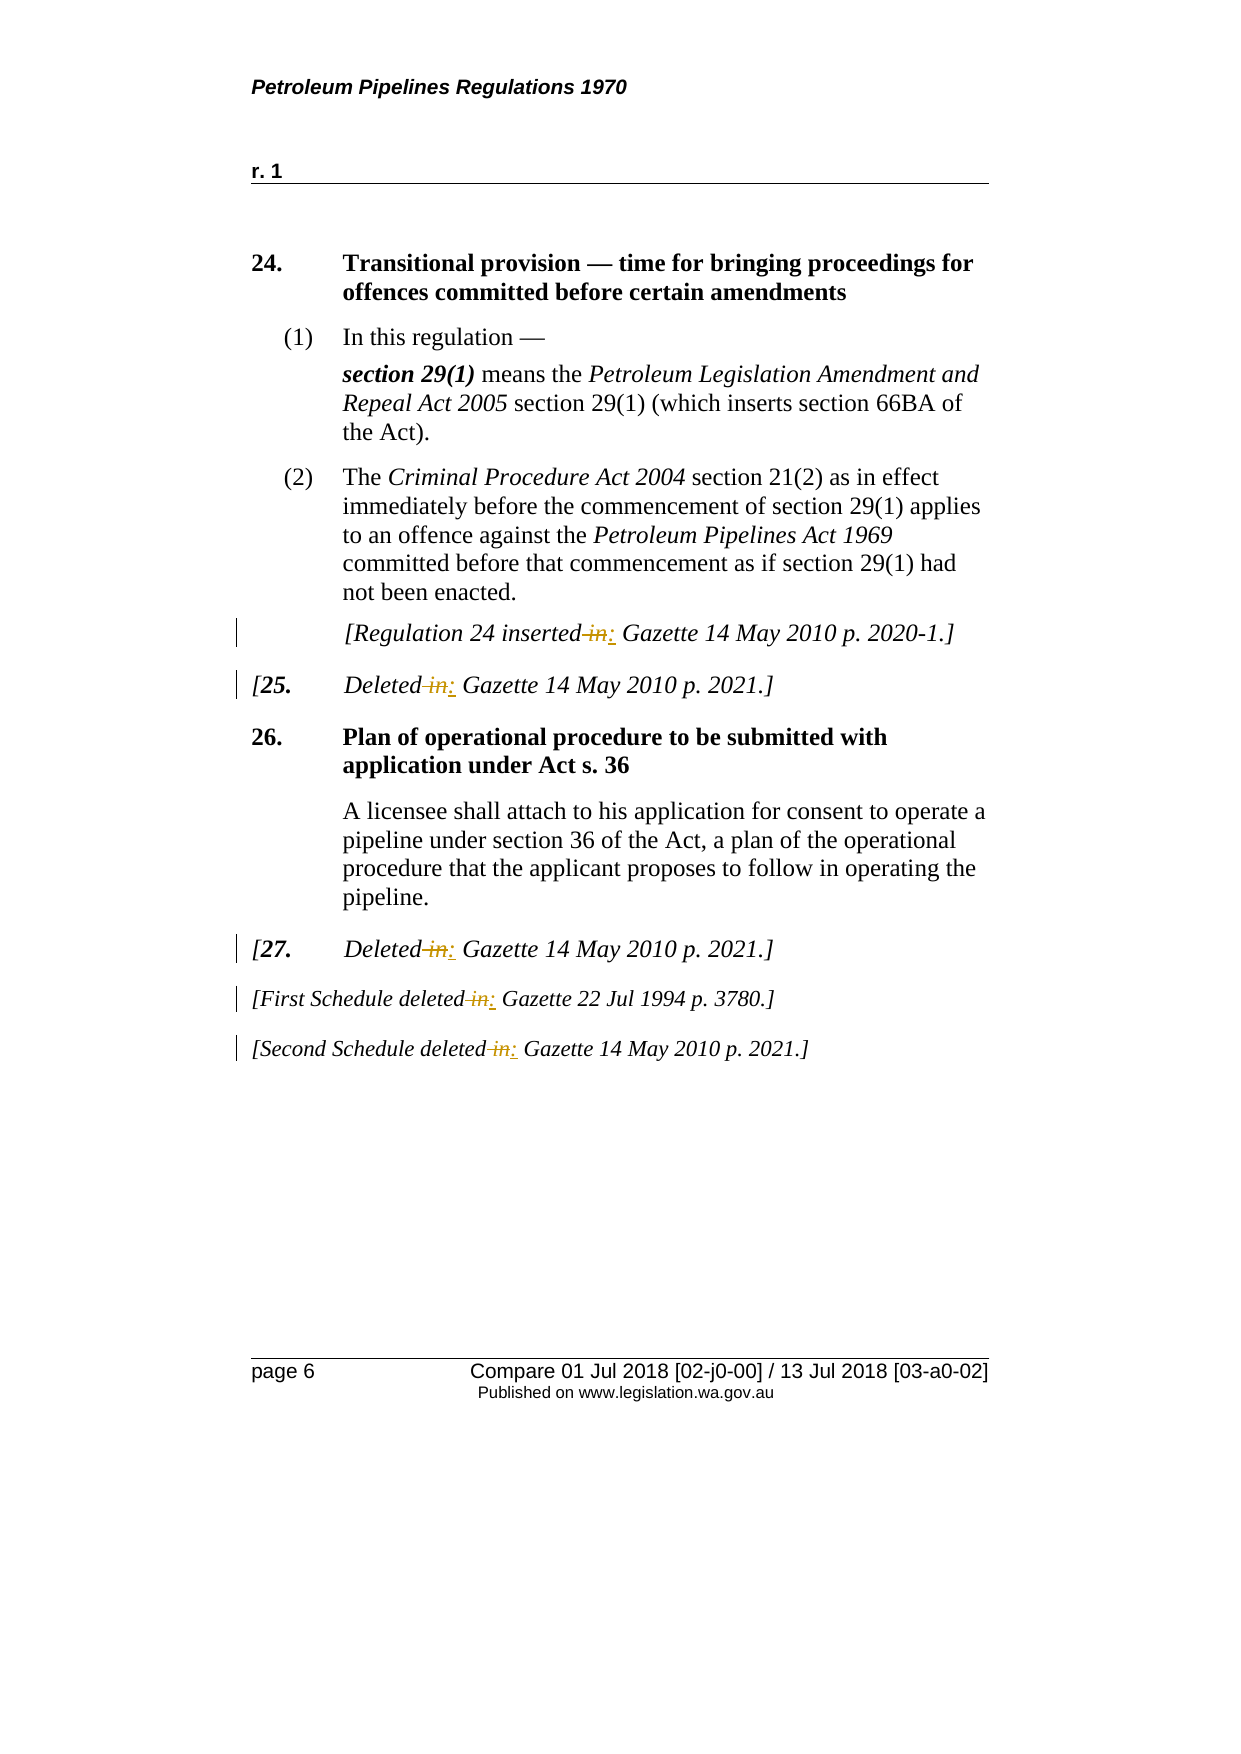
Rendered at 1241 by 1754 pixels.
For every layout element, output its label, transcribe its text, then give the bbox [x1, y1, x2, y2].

text [Regulation 24 inserted Gazette 14 May 2010 p. 2020-1.] [251, 618, 989, 647]
text (1) In this regulation — [251, 322, 989, 351]
text [First Schedule deleted Gazette 22 Jul 1994 p. 3780.] [251, 986, 989, 1012]
text [27. Deleted Gazette 14 May 2010 p. 2021.] [251, 934, 989, 963]
subtitle 24. Transitional provision — time for bringing proceedings for offences committed before certain amendments [251, 248, 989, 306]
text section 29(1) means the Petroleum Legislation Amendment and Repeal Act 2005 section 29(1) (which inserts section 66BA of the Act). [251, 359, 989, 446]
text [25. Deleted Gazette 14 May 2010 p. 2021.] [251, 670, 989, 699]
subtitle 26. Plan of operational procedure to be submitted with application under Act s. 36 [251, 722, 989, 779]
text (2) The Criminal Procedure Act 2004 section 21(2) as in effect immediately before the commencement of section 29(1) applies to an offence against the Petroleum Pipelines Act 1969 committed before that commencement as if section 29(1) had not been enacted. [251, 462, 989, 606]
text [Second Schedule deleted Gazette 14 May 2010 p. 2021.] [251, 1035, 989, 1061]
text A licensee shall attach to his application for consent to operate a pipeline under section 36 of the Act, a plan of the operational procedure that the applicant proposes to follow in operating the pipeline. [251, 796, 989, 911]
